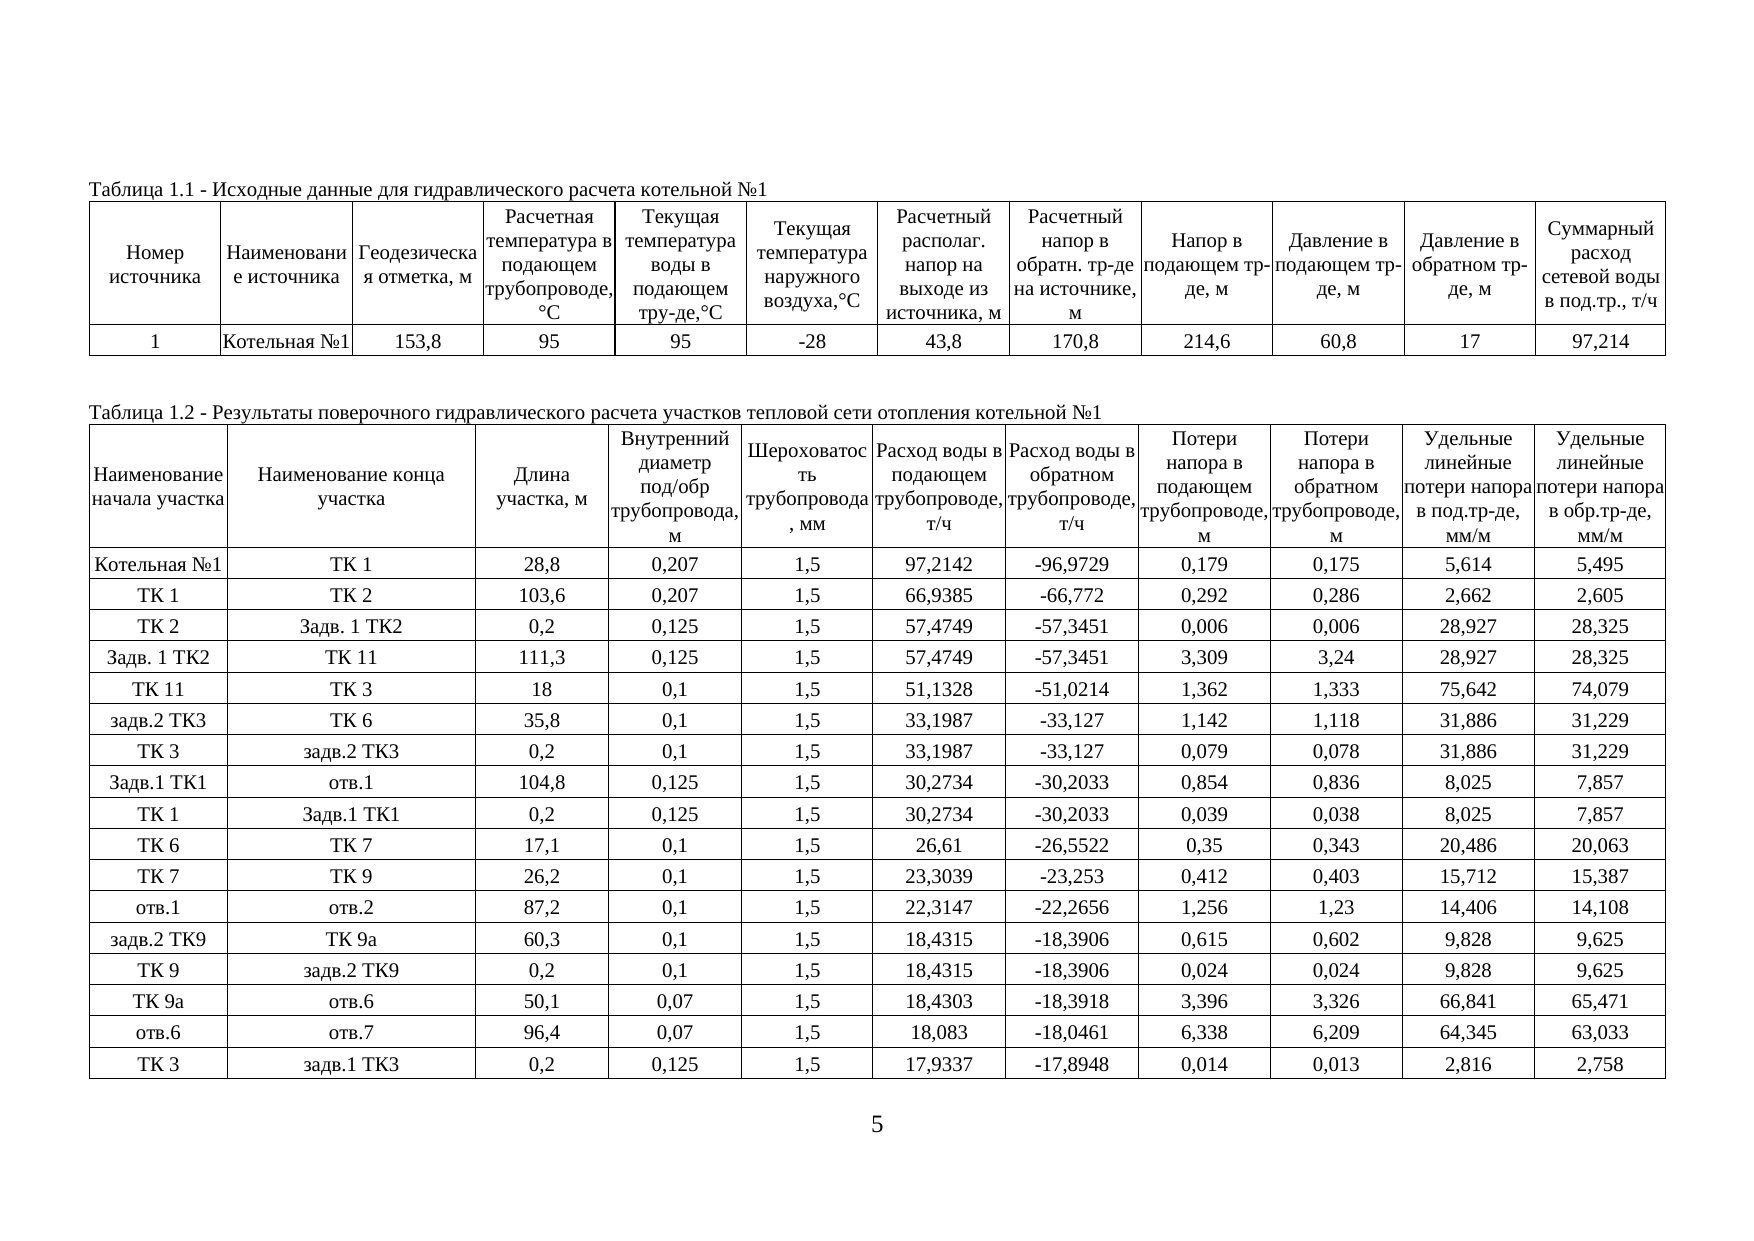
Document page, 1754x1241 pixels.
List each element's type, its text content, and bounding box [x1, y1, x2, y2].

table_cell 1,5 [742, 923, 872, 953]
table_cell 0,1 [609, 923, 741, 953]
table_cell 17,1 [476, 829, 608, 859]
table_cell 0,078 [1271, 735, 1402, 765]
table_cell 1,5 [742, 860, 872, 890]
table_cell 9,828 [1403, 954, 1534, 984]
table_header Внутpенний диаметp под/обр тpубопpовода, м [609, 425, 741, 547]
table_cell 1,5 [742, 766, 872, 797]
table_header Давление в подающем тр-де, м [1273, 202, 1404, 324]
table_cell 2,662 [1403, 579, 1534, 609]
table_cell 1,5 [742, 954, 872, 984]
table_cell -30,2033 [1006, 766, 1138, 797]
table_header Расчетный pасполаг. напоp на выходе из источника, м [878, 202, 1009, 324]
table_cell 8,025 [1403, 766, 1534, 797]
table_cell задв.1 ТК3 [228, 1048, 475, 1078]
table_cell отв.6 [90, 1016, 227, 1047]
table_cell 60,3 [476, 923, 608, 953]
table_cell ТК 1 [90, 798, 227, 828]
table_cell 0,2 [476, 1048, 608, 1078]
table_cell ТК 9а [228, 923, 475, 953]
table_cell отв.6 [228, 985, 475, 1015]
table_cell 2,605 [1535, 579, 1665, 609]
table_cell 57,4749 [873, 641, 1005, 672]
table_cell 0,125 [609, 766, 741, 797]
table_cell отв.7 [228, 1016, 475, 1047]
table_cell 0,292 [1139, 579, 1270, 609]
table_cell 0,179 [1139, 548, 1270, 578]
table_cell -66,772 [1006, 579, 1138, 609]
table_header Номер источника [90, 202, 220, 324]
table_cell 28,325 [1535, 610, 1665, 640]
table_cell 111,3 [476, 641, 608, 672]
table_cell 23,3039 [873, 860, 1005, 890]
table_cell 1,5 [742, 798, 872, 828]
table_cell 1,5 [742, 1048, 872, 1078]
table_header Шероховатость трубопровода, мм [742, 425, 872, 547]
table_cell 3,24 [1271, 641, 1402, 672]
table_cell 20,486 [1403, 829, 1534, 859]
table_cell 3,396 [1139, 985, 1270, 1015]
table_header Расчетный напоp в обpатн. тp-де на источнике, м [1010, 202, 1141, 324]
table_cell -22,2656 [1006, 891, 1138, 922]
table_cell 1,5 [742, 704, 872, 734]
table_cell 14,406 [1403, 891, 1534, 922]
table_cell 103,6 [476, 579, 608, 609]
table_cell 31,229 [1535, 735, 1665, 765]
text Таблица . - Результаты поверочного гидравлического расчета участков тепловой сети отопления котельной №1 [89, 399, 1665, 424]
table_cell 1,142 [1139, 704, 1270, 734]
table_cell 0,1 [609, 891, 741, 922]
table_cell 17 [1405, 325, 1535, 355]
table_cell 5,614 [1403, 548, 1534, 578]
table_cell -18,0461 [1006, 1016, 1138, 1047]
table_cell 0,079 [1139, 735, 1270, 765]
table_cell 50,1 [476, 985, 608, 1015]
table_cell 0,125 [609, 641, 741, 672]
table_cell 1,5 [742, 548, 872, 578]
table_cell 6,209 [1271, 1016, 1402, 1047]
table_cell 31,886 [1403, 735, 1534, 765]
table_cell 0,038 [1271, 798, 1402, 828]
table_cell 1,118 [1271, 704, 1402, 734]
table_header Удельные линейные потери напора в обр.тр-де, мм/м [1535, 425, 1665, 547]
table_cell 0,1 [609, 704, 741, 734]
table_cell 0,07 [609, 1016, 741, 1047]
table_cell 57,4749 [873, 610, 1005, 640]
table_cell 9,625 [1535, 954, 1665, 984]
table_cell 63,033 [1535, 1016, 1665, 1047]
table_cell 75,642 [1403, 673, 1534, 703]
table_cell 43,8 [878, 325, 1009, 355]
table_cell 0,125 [609, 1048, 741, 1078]
table_cell 28,927 [1403, 641, 1534, 672]
table_cell 0,343 [1271, 829, 1402, 859]
table_cell 18,4303 [873, 985, 1005, 1015]
table_cell 0,125 [609, 610, 741, 640]
table_header Наименование начала участка [90, 425, 227, 547]
table_cell 0,286 [1271, 579, 1402, 609]
table_header Длина участка, м [476, 425, 608, 547]
table_cell 60,8 [1273, 325, 1404, 355]
table_cell 0,1 [609, 673, 741, 703]
table_header Расход воды в обратном трубопроводе, т/ч [1006, 425, 1138, 547]
table_cell задв.2 ТК3 [90, 704, 227, 734]
table_cell 0,2 [476, 954, 608, 984]
table_cell ТК 6 [90, 829, 227, 859]
table_cell 1,362 [1139, 673, 1270, 703]
table_cell 170,8 [1010, 325, 1141, 355]
table_cell -26,5522 [1006, 829, 1138, 859]
table_cell 0,006 [1271, 610, 1402, 640]
table_cell 3,309 [1139, 641, 1270, 672]
table_cell -18,3918 [1006, 985, 1138, 1015]
table_cell 9,625 [1535, 923, 1665, 953]
table_cell 5,495 [1535, 548, 1665, 578]
table_cell 1,333 [1271, 673, 1402, 703]
table_cell -18,3906 [1006, 954, 1138, 984]
table_cell 0,207 [609, 579, 741, 609]
table_cell 14,108 [1535, 891, 1665, 922]
table_cell 6,338 [1139, 1016, 1270, 1047]
table_cell 30,2734 [873, 766, 1005, 797]
table_cell 51,1328 [873, 673, 1005, 703]
table_cell 66,9385 [873, 579, 1005, 609]
table_cell 7,857 [1535, 766, 1665, 797]
table_cell ТК 3 [90, 1048, 227, 1078]
table_cell 18 [476, 673, 608, 703]
table_cell 31,229 [1535, 704, 1665, 734]
table_cell ТК 9 [228, 860, 475, 890]
table_cell 18,4315 [873, 923, 1005, 953]
table_cell Котельная №1 [90, 548, 227, 578]
table_cell -33,127 [1006, 735, 1138, 765]
table_cell 0,024 [1139, 954, 1270, 984]
table_cell 22,3147 [873, 891, 1005, 922]
table_cell 0,175 [1271, 548, 1402, 578]
table_cell 1,5 [742, 891, 872, 922]
table_cell 0,1 [609, 860, 741, 890]
table_cell 1,5 [742, 735, 872, 765]
table_cell ТК 3 [90, 735, 227, 765]
table_cell 0,412 [1139, 860, 1270, 890]
table_header Текущая температура воды в подающем тру-де,°С [616, 202, 746, 324]
table_cell 30,2734 [873, 798, 1005, 828]
table_cell задв.2 ТК9 [90, 923, 227, 953]
table_cell Задв.1 ТК1 [90, 766, 227, 797]
table_cell -30,2033 [1006, 798, 1138, 828]
table_header Напор в подающем тр-де, м [1142, 202, 1272, 324]
table_cell 66,841 [1403, 985, 1534, 1015]
table_cell -96,9729 [1006, 548, 1138, 578]
table_cell 20,063 [1535, 829, 1665, 859]
table_cell -33,127 [1006, 704, 1138, 734]
table_cell -57,3451 [1006, 641, 1138, 672]
table_cell 95 [484, 325, 614, 355]
table_cell 0,1 [609, 829, 741, 859]
text Таблица . - Исходные данные для гидравлического расчета котельной №1 [89, 177, 1665, 201]
table_cell 0,615 [1139, 923, 1270, 953]
table_cell отв.1 [228, 766, 475, 797]
table_header Текущая температура наружного воздуха,°С [747, 202, 877, 324]
table_cell 74,079 [1535, 673, 1665, 703]
table_cell 33,1987 [873, 704, 1005, 734]
table_header Удельные линейные потери напора в под.тр-де, мм/м [1403, 425, 1534, 547]
table_cell 15,712 [1403, 860, 1534, 890]
table_cell 97,2142 [873, 548, 1005, 578]
table_cell ТК 11 [228, 641, 475, 672]
table_cell 1,23 [1271, 891, 1402, 922]
table_cell 0,602 [1271, 923, 1402, 953]
table_cell Задв. 1 ТК2 [90, 641, 227, 672]
table_cell 1,5 [742, 610, 872, 640]
table_cell ТК 2 [228, 579, 475, 609]
table_cell 0,2 [476, 735, 608, 765]
table_cell Котельная №1 [221, 325, 352, 355]
table_cell задв.2 ТК3 [228, 735, 475, 765]
table_cell 0,836 [1271, 766, 1402, 797]
table_cell 1,5 [742, 1016, 872, 1047]
table_cell ТК 7 [228, 829, 475, 859]
table_header Наименование источника [221, 202, 352, 324]
table_cell -28 [747, 325, 877, 355]
table_cell 18,4315 [873, 954, 1005, 984]
table_cell 2,758 [1535, 1048, 1665, 1078]
table_header Потери напора в подающем трубопроводе, м [1139, 425, 1270, 547]
table_cell 0,013 [1271, 1048, 1402, 1078]
table_cell -17,8948 [1006, 1048, 1138, 1078]
table_cell 95 [616, 325, 746, 355]
table_header Давление в обратном тр-де, м [1405, 202, 1535, 324]
table_cell 26,2 [476, 860, 608, 890]
table_cell 3,326 [1271, 985, 1402, 1015]
table_cell 0,2 [476, 610, 608, 640]
table_cell ТК 3 [228, 673, 475, 703]
table_cell 0,014 [1139, 1048, 1270, 1078]
table_cell 8,025 [1403, 798, 1534, 828]
table_cell 1,5 [742, 829, 872, 859]
table_cell 1,5 [742, 641, 872, 672]
table_cell 87,2 [476, 891, 608, 922]
table_cell -57,3451 [1006, 610, 1138, 640]
table_cell ТК 9 [90, 954, 227, 984]
table_cell ТК 9а [90, 985, 227, 1015]
table_cell 214,6 [1142, 325, 1272, 355]
table_cell 1,5 [742, 579, 872, 609]
table_cell 0,07 [609, 985, 741, 1015]
table_cell 31,886 [1403, 704, 1534, 734]
table_cell 0,35 [1139, 829, 1270, 859]
table_cell 18,083 [873, 1016, 1005, 1047]
table_cell 9,828 [1403, 923, 1534, 953]
table_cell 0,006 [1139, 610, 1270, 640]
table_cell отв.2 [228, 891, 475, 922]
table_cell 0,1 [609, 954, 741, 984]
table_cell 0,2 [476, 798, 608, 828]
table_cell ТК 1 [90, 579, 227, 609]
table_cell задв.2 ТК9 [228, 954, 475, 984]
table_cell 2,816 [1403, 1048, 1534, 1078]
table_cell 64,345 [1403, 1016, 1534, 1047]
table_cell -18,3906 [1006, 923, 1138, 953]
table_cell 104,8 [476, 766, 608, 797]
table_cell 0,024 [1271, 954, 1402, 984]
table_header Геодезическая отметка, м [353, 202, 483, 324]
table_cell 7,857 [1535, 798, 1665, 828]
table_cell ТК 1 [228, 548, 475, 578]
table_cell 26,61 [873, 829, 1005, 859]
table_cell 65,471 [1535, 985, 1665, 1015]
table_cell 17,9337 [873, 1048, 1005, 1078]
table_cell 35,8 [476, 704, 608, 734]
table_cell 1,256 [1139, 891, 1270, 922]
table_cell отв.1 [90, 891, 227, 922]
table_cell 28,8 [476, 548, 608, 578]
table_cell 0,854 [1139, 766, 1270, 797]
table_cell Задв. 1 ТК2 [228, 610, 475, 640]
table_cell 33,1987 [873, 735, 1005, 765]
table_cell 1 [90, 325, 220, 355]
table_cell 1,5 [742, 673, 872, 703]
table_header Суммарный расход сетевой воды в под.тр., т/ч [1536, 202, 1665, 324]
table_cell ТК 2 [90, 610, 227, 640]
table_cell ТК 11 [90, 673, 227, 703]
table_cell ТК 7 [90, 860, 227, 890]
table_cell 0,125 [609, 798, 741, 828]
table_cell 153,8 [353, 325, 483, 355]
table_cell 28,325 [1535, 641, 1665, 672]
table_cell Задв.1 ТК1 [228, 798, 475, 828]
table_cell -23,253 [1006, 860, 1138, 890]
table_cell 96,4 [476, 1016, 608, 1047]
table_cell 0,403 [1271, 860, 1402, 890]
table_header Расход воды в подающем трубопроводе, т/ч [873, 425, 1005, 547]
table_cell 15,387 [1535, 860, 1665, 890]
table_cell 97,214 [1536, 325, 1665, 355]
table_header Наименование конца участка [228, 425, 475, 547]
table_cell 1,5 [742, 985, 872, 1015]
table_cell 0,207 [609, 548, 741, 578]
table_cell ТК 6 [228, 704, 475, 734]
table_cell 28,927 [1403, 610, 1534, 640]
table_cell -51,0214 [1006, 673, 1138, 703]
table_header Расчетная температура в подающем трубопроводе,°С [484, 202, 614, 324]
table_cell 0,039 [1139, 798, 1270, 828]
table_header Потери напора в обратном трубопроводе, м [1271, 425, 1402, 547]
table_cell 0,1 [609, 735, 741, 765]
